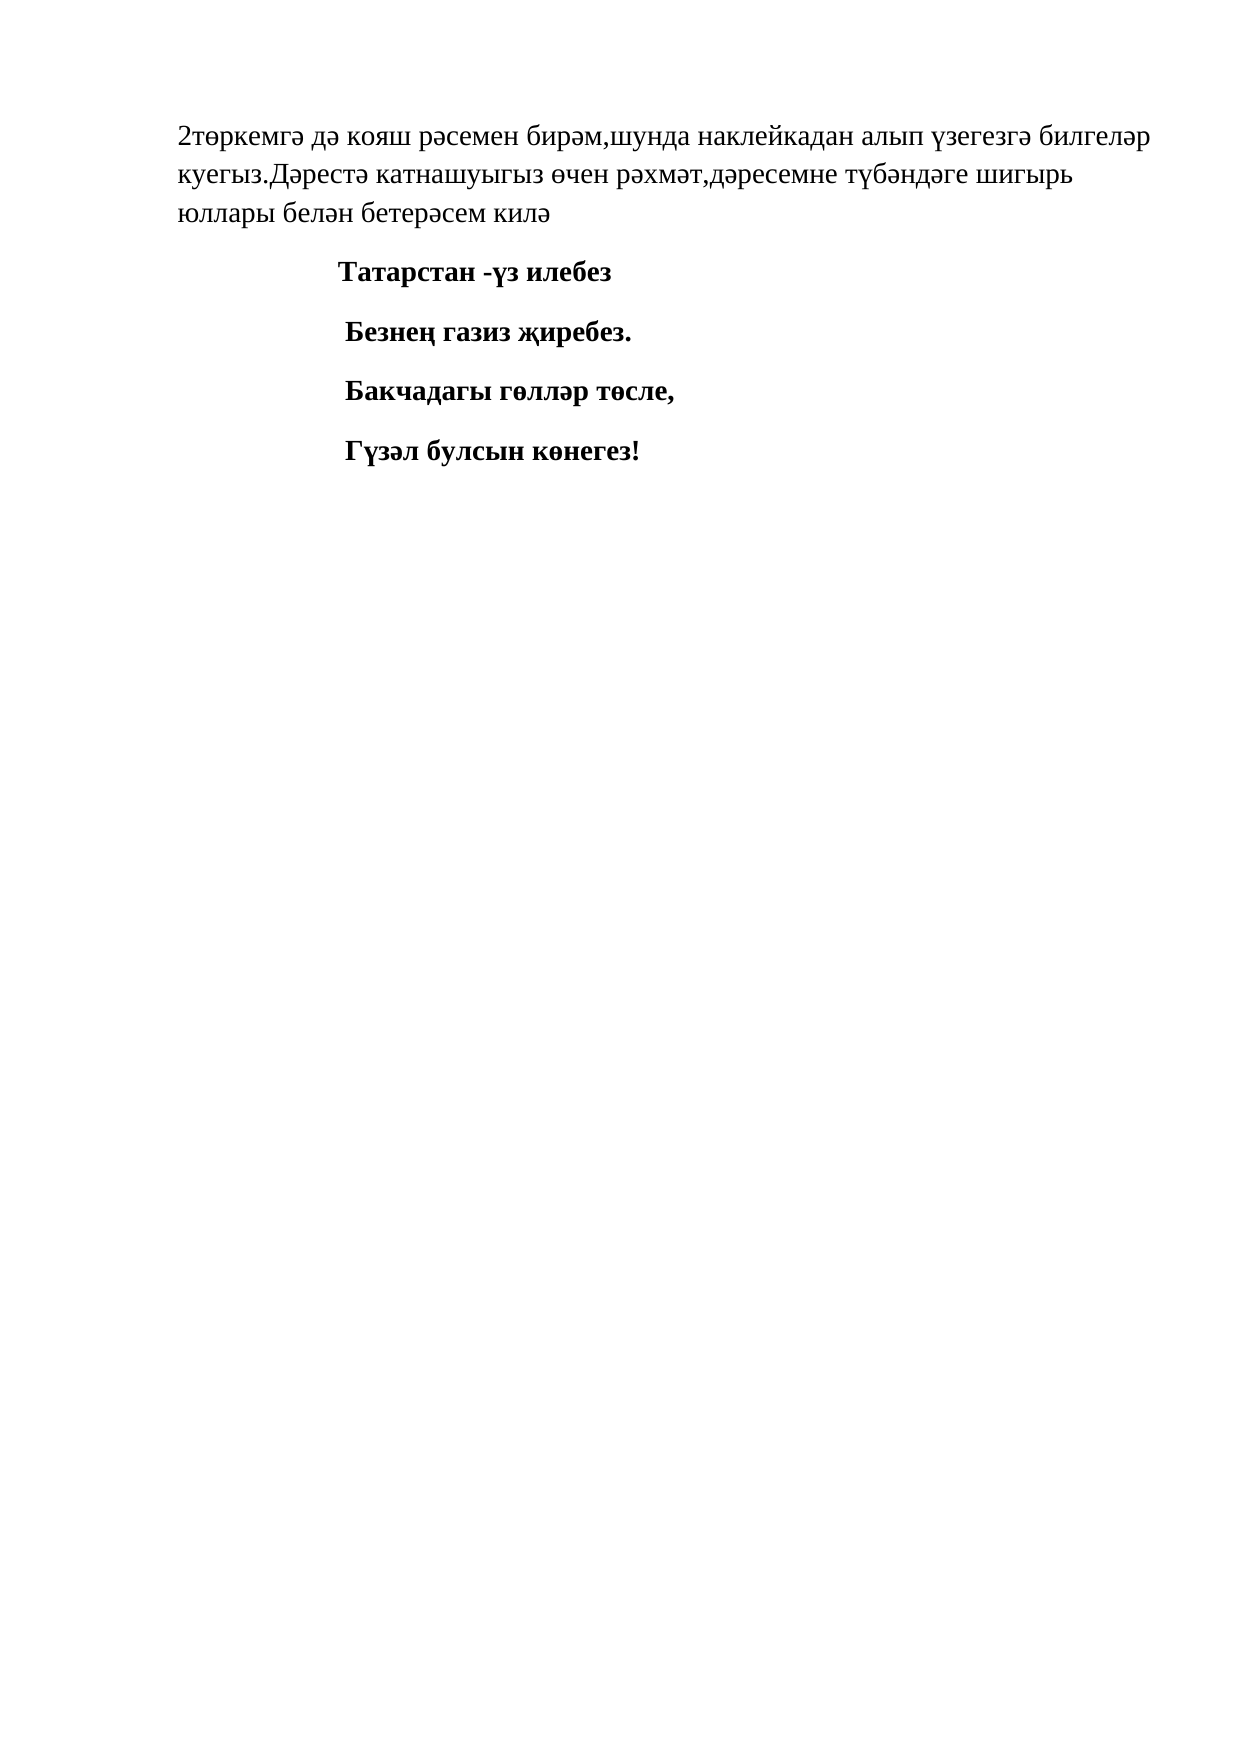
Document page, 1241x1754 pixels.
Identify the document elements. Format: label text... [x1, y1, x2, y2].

text 2төркемгә дә кояш рәсемен бирәм,шунда наклейкадан алып үзегезгә билгеләр куегыз.Дәрестә катнашуыгыз өчен рәхмәт,дәресемне түбәндәге шигырь юллары белән бетерәсем килә [177, 118, 1152, 229]
text Татарстан -үз илебез [177, 254, 1152, 288]
text Бакчадагы гөлләр төсле, [177, 373, 1152, 407]
text Гүзәл булсын көнегез! [177, 433, 1152, 466]
text Безнең газиз җиребез. [177, 314, 1152, 347]
